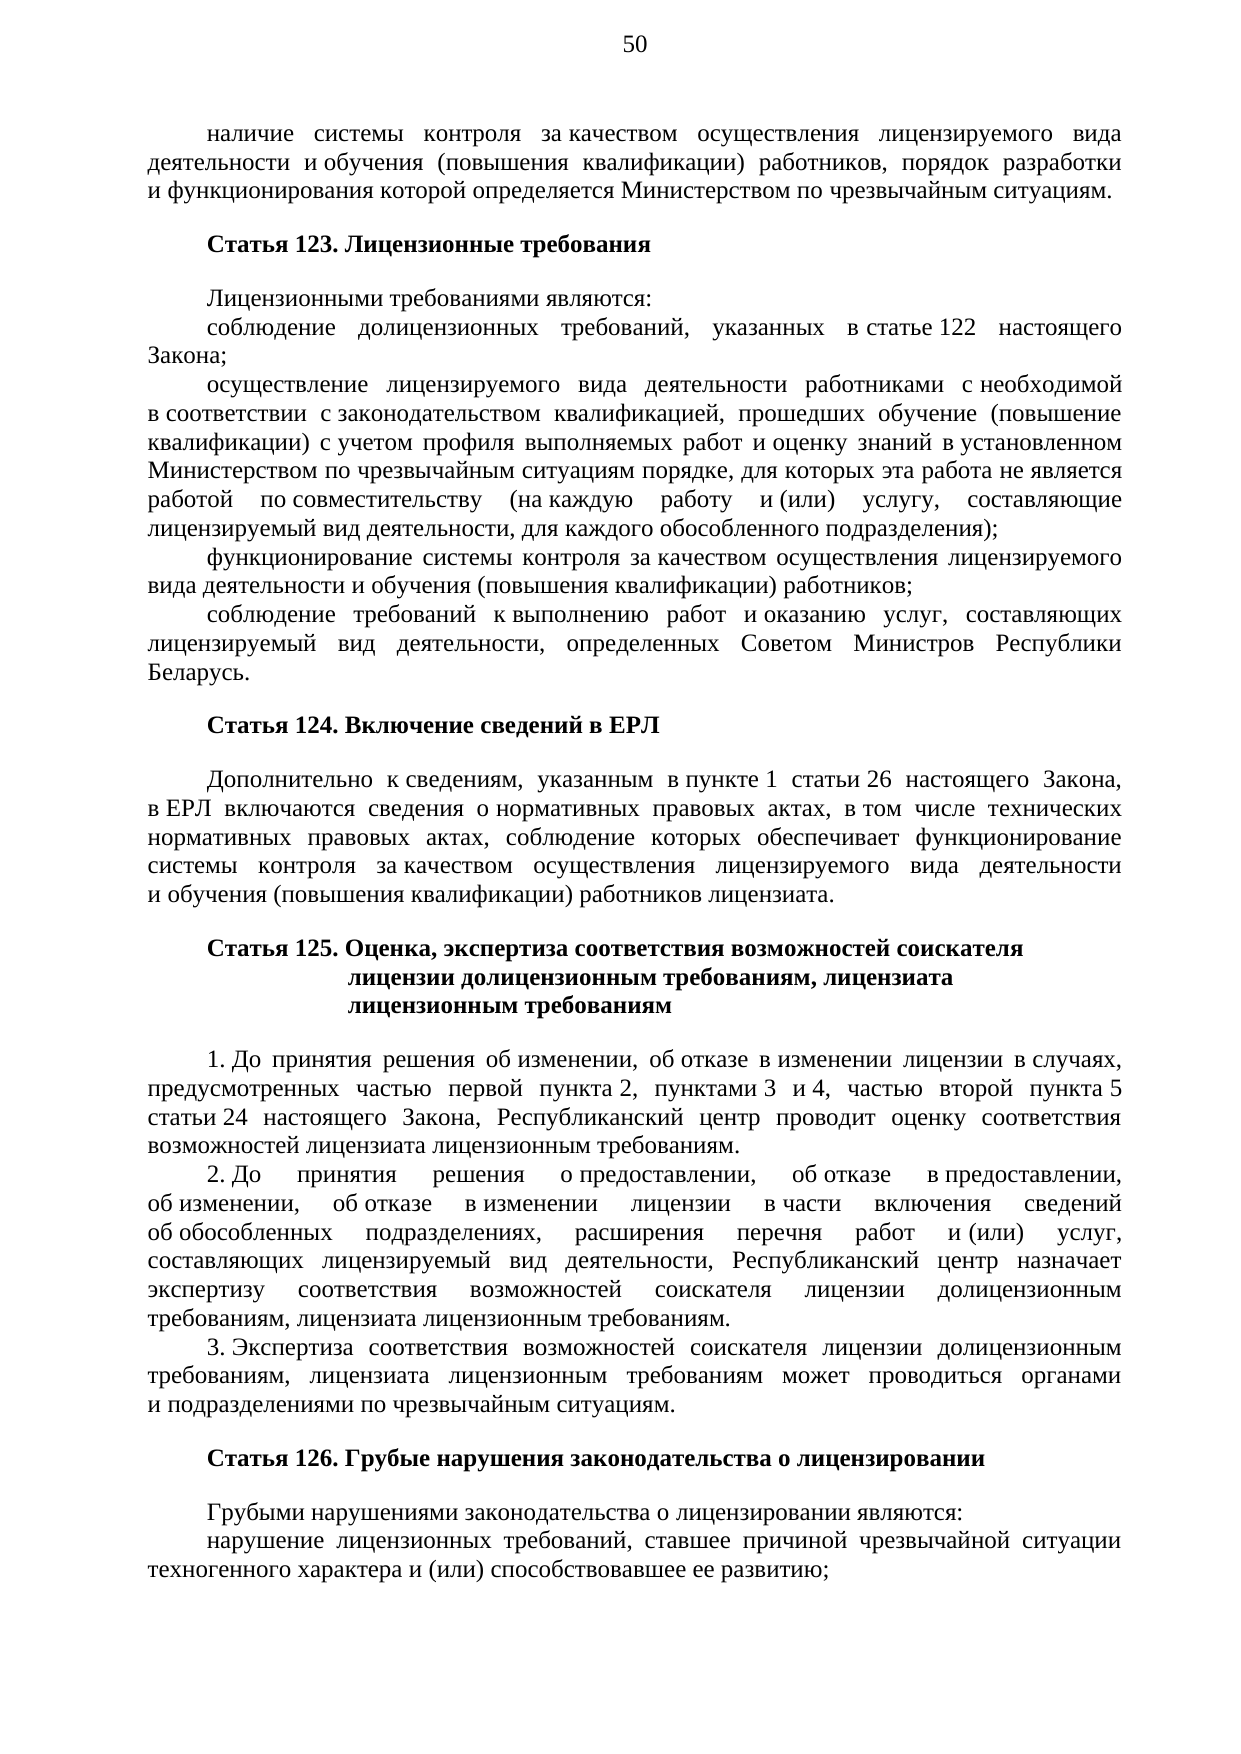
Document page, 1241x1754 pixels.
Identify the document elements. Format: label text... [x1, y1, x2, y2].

text Статья 125. Оценка, экспертиза соответствия возможностей соискателя лицензии долицензионным требованиям, лицензиата лицензионным требованиям [207, 933, 1122, 1019]
text нарушение лицензионных требований, ставшее причиной чрезвычайной ситуации техногенного характера и (или) способствовавшее ее развитию; [147, 1526, 1122, 1583]
text функционирование системы контроля за качеством осуществления лицензируемого вида деятельности и обучения (повышения квалификации) работников; [147, 542, 1122, 599]
text Статья 124. Включение сведений в ЕРЛ [207, 711, 1122, 739]
text соблюдение долицензионных требований, указанных в статье 122 настоящего Закона; [147, 312, 1122, 369]
text Дополнительно к сведениям, указанным в пункте 1 статьи 26 настоящего Закона, в ЕРЛ включаются сведения о нормативных правовых актах, в том числе технических нормативных правовых актах, соблюдение которых обеспечивает функционирование системы контроля за качеством осуществления лицензируемого вида деятельности и обучения (повышения квалификации) работников лицензиата. [147, 764, 1122, 908]
text наличие системы контроля за качеством осуществления лицензируемого вида деятельности и обучения (повышения квалификации) работников, порядок разработки и функционирования которой определяется Министерством по чрезвычайным ситуациям. [147, 118, 1122, 204]
text соблюдение требований к выполнению работ и оказанию услуг, составляющих лицензируемый вид деятельности, определенных Советом Министров Республики Беларусь. [147, 599, 1122, 686]
text 2. До принятия решения о предоставлении, об отказе в предоставлении, об изменении, об отказе в изменении лицензии в части включения сведений об обособленных подразделениях, расширения перечня работ и (или) услуг, составляющих лицензируемый вид деятельности, Республиканский центр назначает экспертизу соответствия возможностей соискателя лицензии долицензионным требованиям, лицензиата лицензионным требованиям. [147, 1159, 1122, 1332]
text 3. Экспертиза соответствия возможностей соискателя лицензии долицензионным требованиям, лицензиата лицензионным требованиям может проводиться органами и подразделениями по чрезвычайным ситуациям. [147, 1332, 1122, 1418]
text 1. До принятия решения об изменении, об отказе в изменении лицензии в случаях, предусмотренных частью первой пункта 2, пунктами 3 и 4, частью второй пункта 5 статьи 24 настоящего Закона, Республиканский центр проводит оценку соответствия возможностей лицензиата лицензионным требованиям. [147, 1044, 1122, 1159]
text Статья 126. Грубые нарушения законодательства о лицензировании [207, 1443, 1122, 1472]
text Грубыми нарушениями законодательства о лицензировании являются: [147, 1497, 1122, 1526]
text Лицензионными требованиями являются: [147, 283, 1122, 312]
text Статья 123. Лицензионные требования [207, 229, 1122, 258]
text осуществление лицензируемого вида деятельности работниками с необходимой в соответствии с законодательством квалификацией, прошедших обучение (повышение квалификации) с учетом профиля выполняемых работ и оценку знаний в установленном Министерством по чрезвычайным ситуациям порядке, для которых эта работа не является работой по совместительству (на каждую работу и (или) услугу, составляющие лицензируемый вид деятельности, для каждого обособленного подразделения); [147, 369, 1122, 542]
